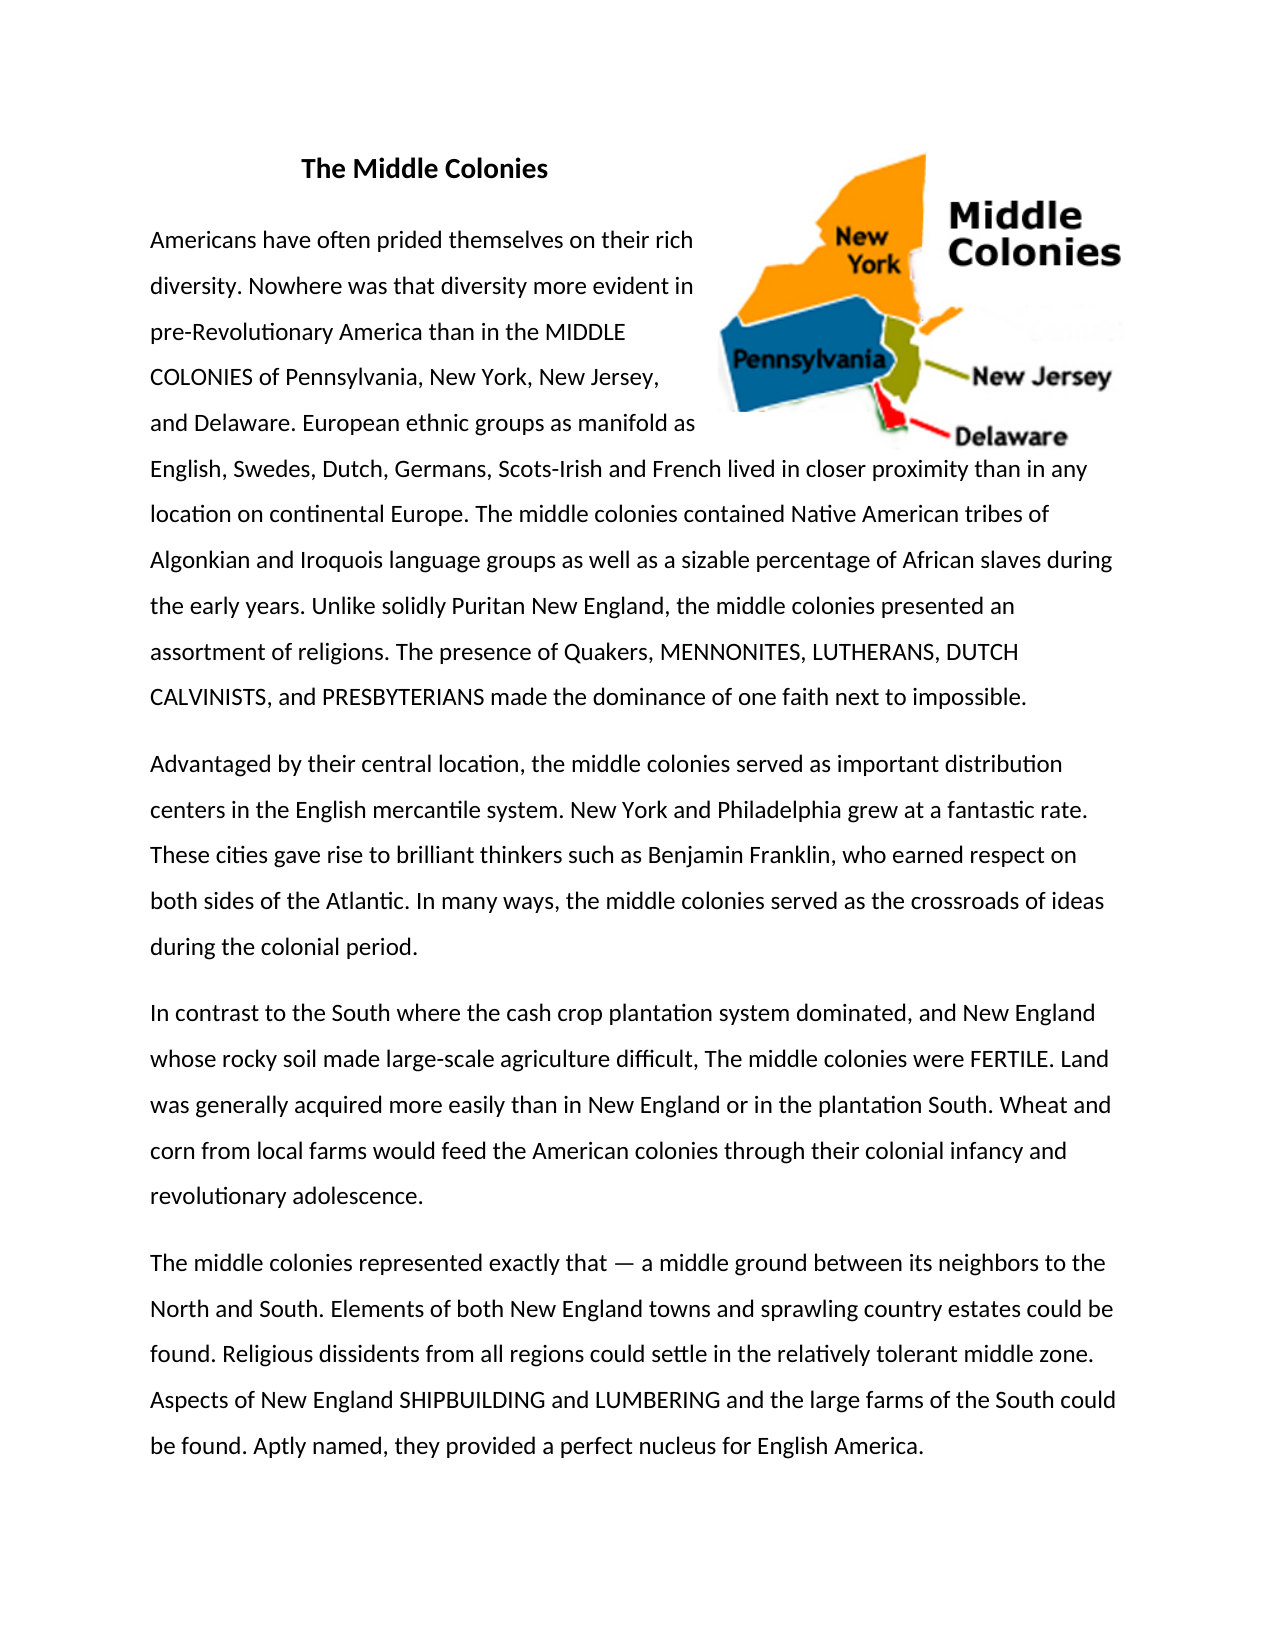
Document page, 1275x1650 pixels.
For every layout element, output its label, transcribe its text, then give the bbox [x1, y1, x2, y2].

text In contrast to the South where the cash crop plantation system dominated, and New England whose rocky soil made large-scale agriculture difficult, The middle colonies were FERTILE. Land was generally acquired more easily than in New England or in the plantation South. Wheat and corn from local farms would feed the American colonies through their colonial infancy and revolutionary adolescence. [150, 998, 1125, 1211]
text The Middle Colonies [150, 150, 717, 186]
picture [717, 150, 1125, 450]
text Advantaged by their central location, the middle colonies served as important distribution centers in the English mercantile system. New York and Philadelphia grew at a fantastic rate. These cities gave rise to brilliant thinkers such as Benjamin Franklin, who earned respect on both sides of the Atlantic. In many ways, the middle colonies served as the crossroads of ideas during the colonial period. [150, 748, 1125, 962]
text The middle colonies represented exactly that — a middle ground between its neighbors to the North and South. Elements of both New England towns and sprawling country estates could be found. Religious dissidents from all regions could settle in the relatively tolerant middle zone. Aspects of New England SHIPBUILDING and LUMBERING and the large farms of the South could be found. Aptly named, they provided a perfect nucleus for English America. [150, 1247, 1125, 1461]
text Americans have often prided themselves on their rich diversity. Nowhere was that diversity more evident in pre-Revolutionary America than in the MIDDLE COLONIES of Pennsylvania, New York, New Jersey, and Delaware. European ethnic groups as manifold as English, Swedes, Dutch, Germans, Scots-Irish and French lived in closer proximity than in any location on continental Europe. The middle colonies contained Native American tribes of Algonkian and Iroquois language groups as well as a sizable percentage of African slaves during the early years. Unlike solidly Puritan New England, the middle colonies presented an assortment of religions. The presence of Quakers, MENNONITES, LUTHERANS, DUTCH CALVINISTS, and PRESBYTERIANS made the dominance of one faith next to impossible. [150, 224, 1125, 712]
